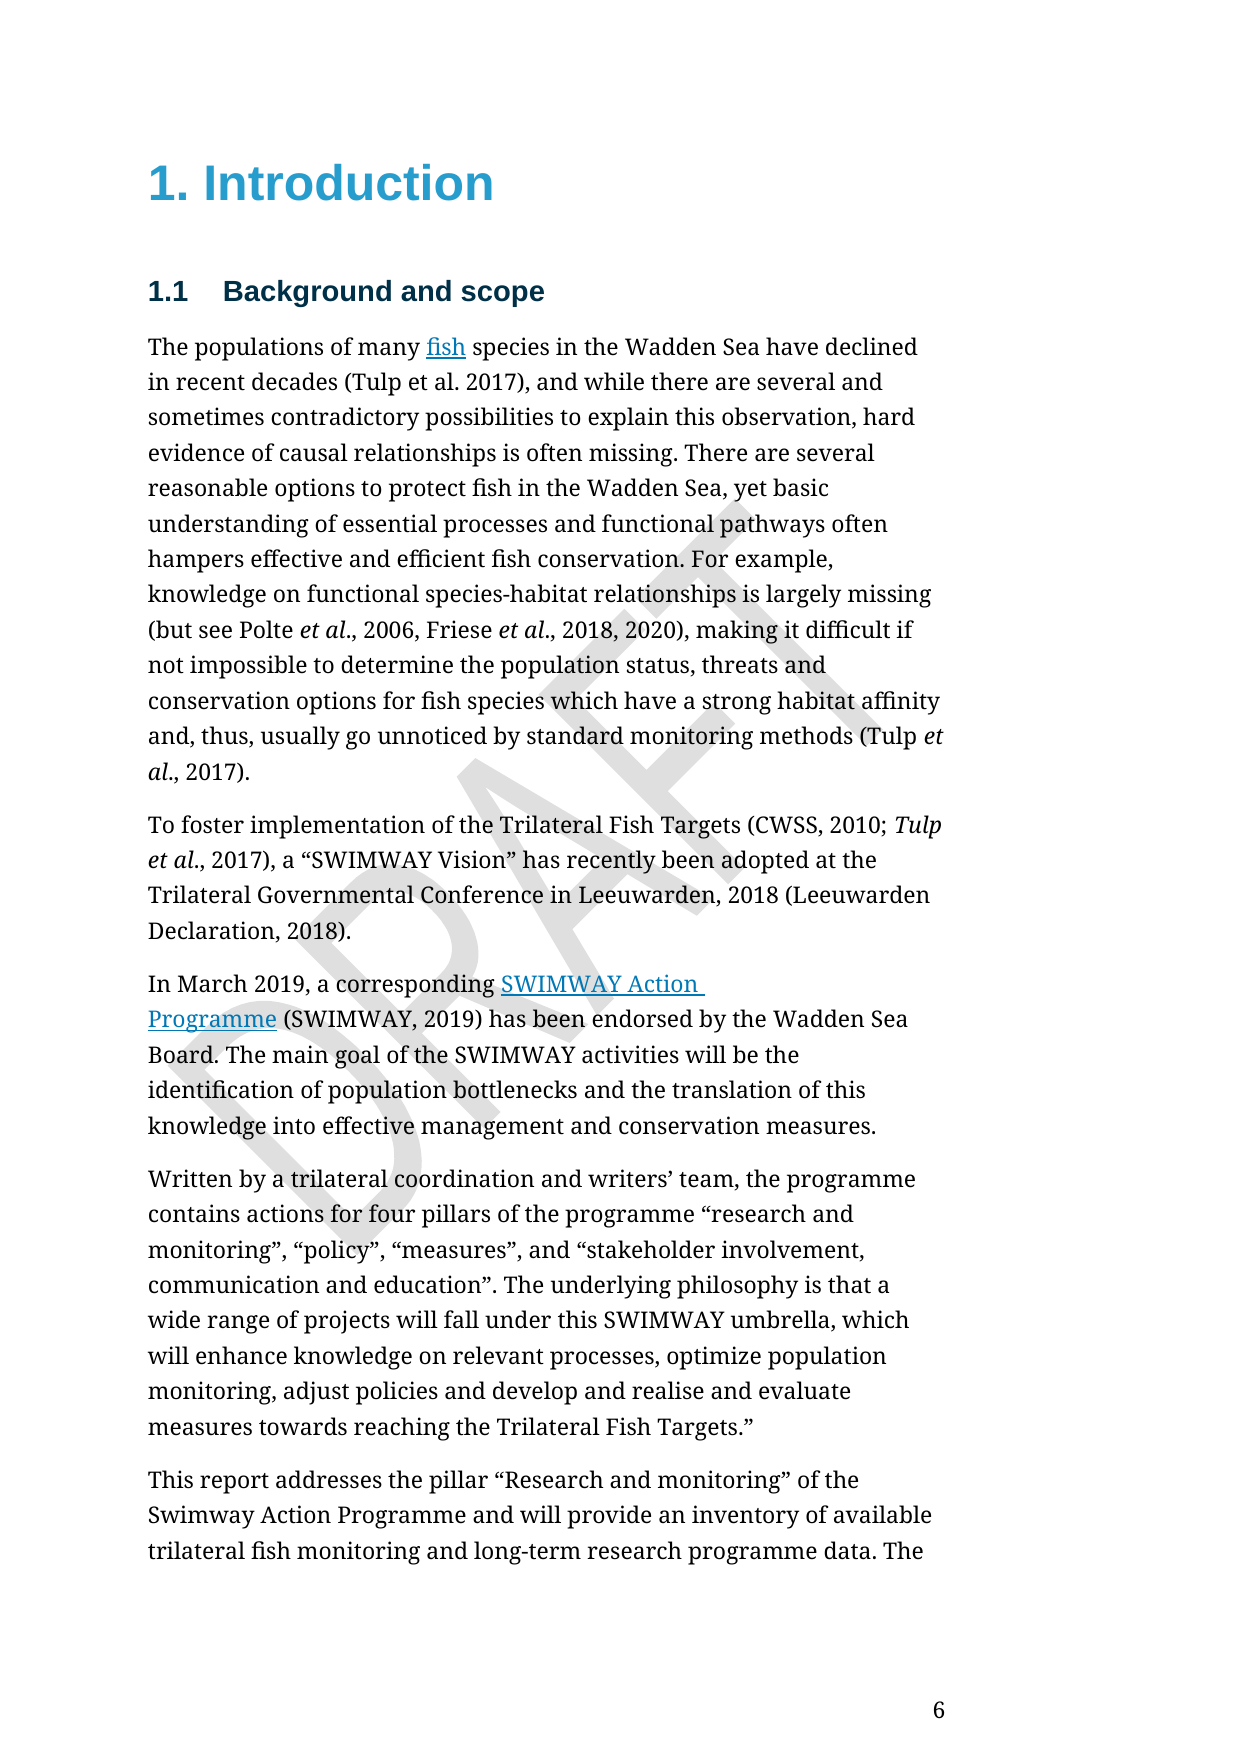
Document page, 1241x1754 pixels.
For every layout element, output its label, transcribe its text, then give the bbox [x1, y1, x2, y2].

text Written by a trilateral coordination and writers’ team, the programme contains actions for four pillars of the programme “research and monitoring”, “policy”, “measures”, and “stakeholder involvement, communication and education”. The underlying philosophy is that a wide range of projects will fall under this SWIMWAY umbrella, which will enhance knowledge on relevant processes, optimize population monitoring, adjust policies and develop and realise and evaluate measures towards reaching the Trilateral Fish Targets.” [148, 1159, 945, 1442]
text In March 2019, a corresponding SWIMWAY Action Programme (SWIMWAY, 2019) has been endorsed by the Wadden Sea Board. The main goal of the SWIMWAY activities will be the identification of population bottlenecks and the translation of this knowledge into effective management and conservation measures. [148, 964, 945, 1141]
text 1.1 Background and scope [148, 273, 945, 309]
text To foster implementation of the Trilateral Fish Targets (CWSS, 2010; Tulp et al., 2017), a “SWIMWAY Vision” has recently been adopted at the Trilateral Governmental Conference in Leeuwarden, 2018 (Leeuwarden Declaration, 2018). [148, 805, 945, 946]
text 1. Introduction [148, 153, 945, 211]
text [148, 1460, 945, 1566]
text The populations of many fish species in the Wadden Sea have declined in recent decades (Tulp et al. 2017), and while there are several and sometimes contradictory possibilities to explain this observation, hard evidence of causal relationships is often missing. There are several reasonable options to protect fish in the Wadden Sea, yet basic understanding of essential processes and functional pathways often hampers effective and efficient fish conservation. For example, knowledge on functional species-habitat relationships is largely missing (but see Polte et al., 2006, Friese et al., 2018, 2020), making it difficult if not impossible to determine the population status, threats and conservation options for fish species which have a strong habitat affinity and, thus, usually go unnoticed by standard monitoring methods (Tulp et al., 2017). [148, 327, 945, 787]
